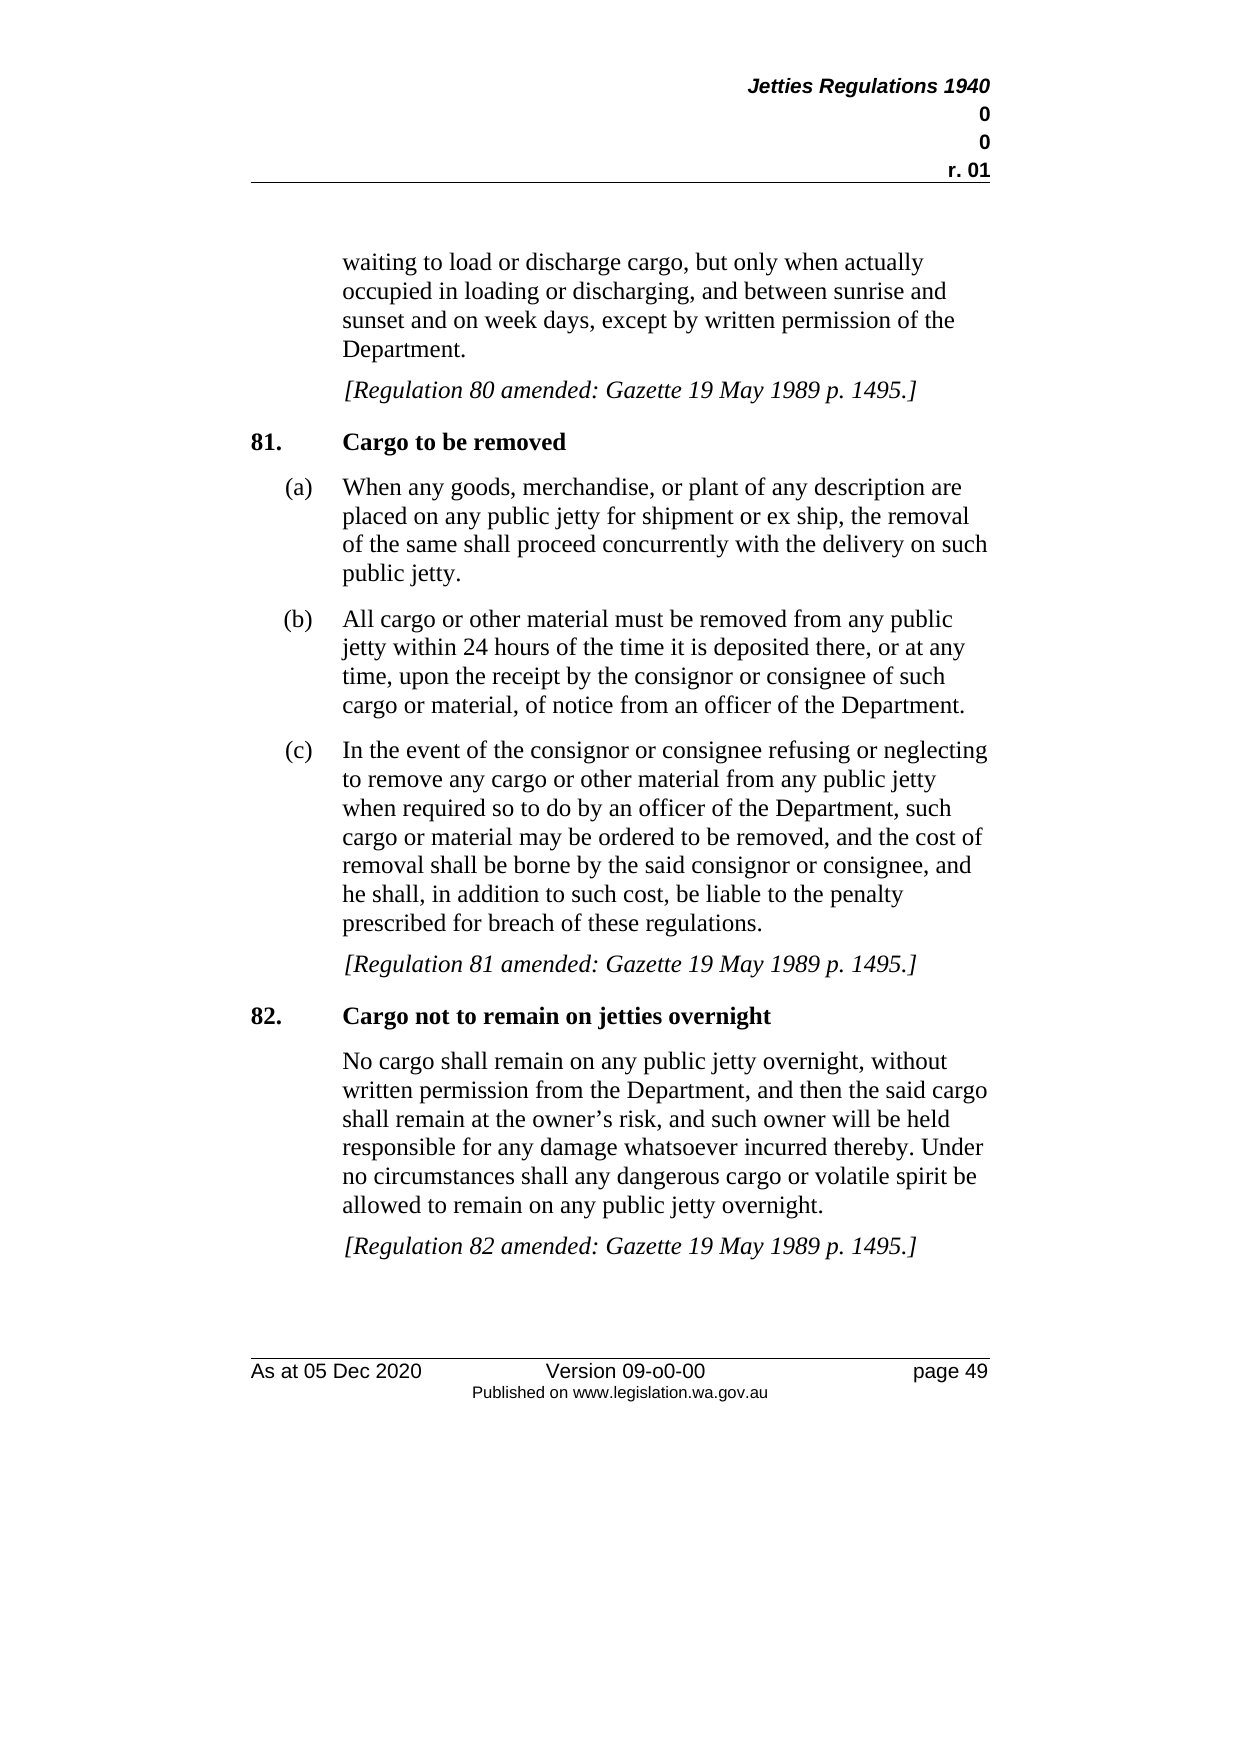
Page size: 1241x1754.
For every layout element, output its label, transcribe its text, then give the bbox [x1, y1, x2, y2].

subtitle 81. Cargo to be removed [251, 427, 990, 455]
text (a) When any goods, merchandise, or plant of any description are placed on any public jetty for shipment or ex ship, the removal of the same shall proceed concurrently with the delivery on such public jetty. [251, 472, 990, 587]
text No cargo shall remain on any public jetty overnight, without written permission from the Department, and then the said cargo shall remain at the owner’s risk, and such owner will be held responsible for any damage whatsoever incurred thereby. Under no circumstances shall any dangerous cargo or volatile spirit be allowed to remain on any public jetty overnight. [251, 1046, 990, 1219]
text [251, 247, 990, 362]
text (b) All cargo or other material must be removed from any public jetty within 24 hours of the time it is deposited there, or at any time, upon the receipt by the consignor or consignee of such cargo or material, of notice from an officer of the Department. [251, 604, 990, 719]
text (c) In the event of the consignor or consignee refusing or neglecting to remove any cargo or other material from any public jetty when required so to do by an officer of the Department, such cargo or material may be ordered to be removed, and the cost of removal shall be borne by the said consignor or consignee, and he shall, in addition to such cost, be liable to the penalty prescribed for breach of these regulations. [251, 735, 990, 937]
text [Regulation 82 amended: Gazette 19 May 1989 p. 1495.] [251, 1231, 990, 1260]
text [Regulation 81 amended: Gazette 19 May 1989 p. 1495.] [251, 949, 990, 978]
text [Regulation 80 amended: Gazette 19 May 1989 p. 1495.] [251, 375, 990, 404]
subtitle 82. Cargo not to remain on jetties overnight [251, 1001, 990, 1029]
